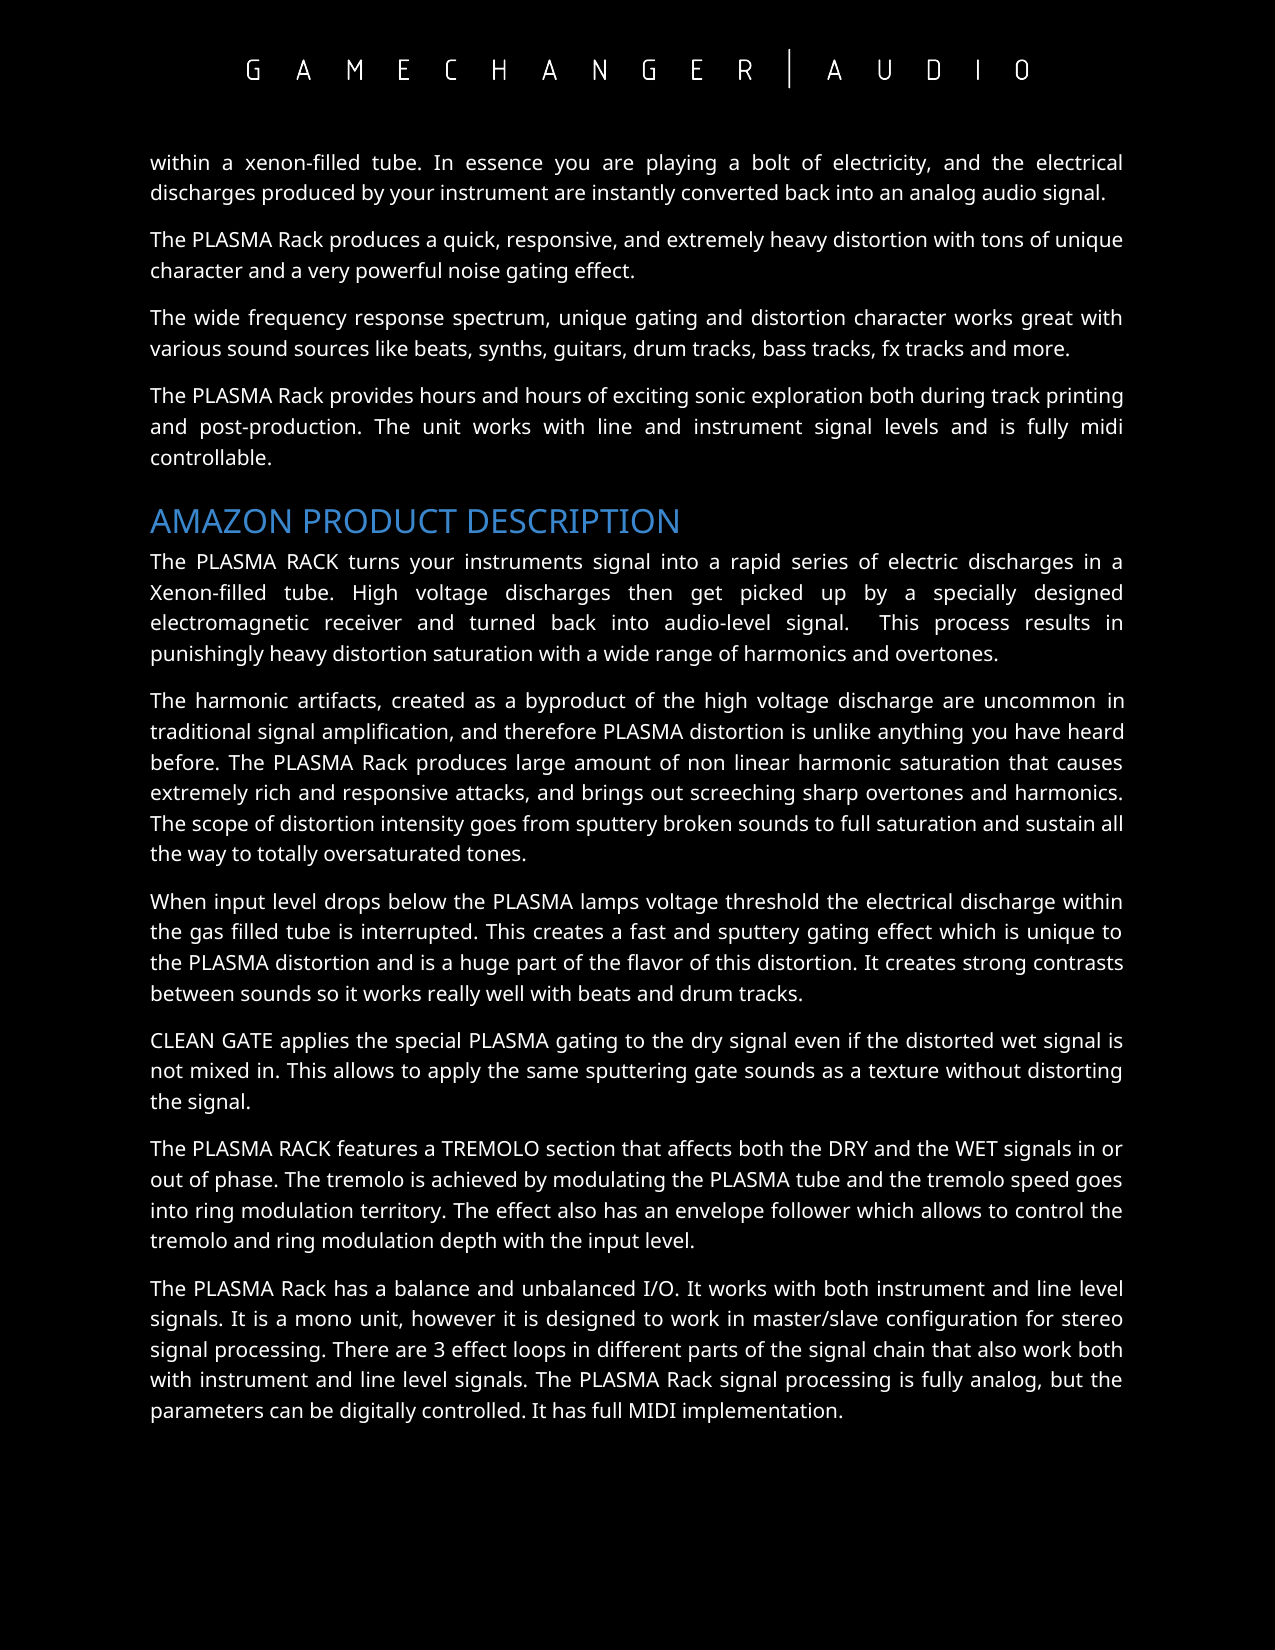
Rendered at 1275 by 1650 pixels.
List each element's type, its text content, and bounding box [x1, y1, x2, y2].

text The PLASMA RACK turns your instruments signal into a rapid series of electric discharges in a Xenon-filled tube. High voltage discharges then get picked up by a specially designed electromagnetic receiver and turned back into audio-level signal. This process results in punishingly heavy distortion saturation with a wide range of harmonics and overtones. [150, 547, 1125, 668]
picture [171, 4, 1104, 133]
text The PLASMA Rack produces a quick, responsive, and extremely heavy distortion with tons of unique character and a very powerful noise gating effect. [150, 226, 1125, 285]
text The harmonic artifacts, created as a byproduct of the high voltage discharge are uncommon in traditional signal amplification, and therefore PLASMA distortion is unlike anything you have heard before. The PLASMA Rack produces large amount of non linear harmonic saturation that causes extremely rich and responsive attacks, and brings out screeching sharp overtones and harmonics. The scope of distortion intensity goes from sputtery broken sounds to full saturation and sustain all the way to totally oversaturated tones. [150, 686, 1125, 868]
subtitle AMAZON PRODUCT DESCRIPTION [150, 498, 1125, 544]
text The PLASMA Rack provides hours and hours of exciting sonic exploration both during track printing and post-production. The unit works with line and instrument signal levels and is fully midi controllable. [150, 381, 1125, 471]
text The PLASMA RACK features a TREMOLO section that affects both the DRY and the WET signals in or out of phase. The tremolo is achieved by modulating the PLASMA tube and the tremolo speed goes into ring modulation territory. The effect also has an envelope follower which allows to control the tremolo and ring modulation depth with the input level. [150, 1134, 1125, 1255]
text CLEAN GATE applies the special PLASMA gating to the dry signal even if the distorted wet signal is not mixed in. This allows to apply the same sputtering gate sounds as a texture without distorting the signal. [150, 1026, 1125, 1116]
text The PLASMA Rack has a balance and unbalanced I/O. It works with both instrument and line level signals. It is a mono unit, however it is designed to work in master/slave configuration for stereo signal processing. There are 3 effect loops in different parts of the signal chain that also work both with instrument and line level signals. The PLASMA Rack signal processing is fully analog, but the parameters can be digitally controlled. It has full MIDI implementation. [150, 1274, 1125, 1425]
text When input level drops below the PLASMA lamps voltage threshold the electrical discharge within the gas filled tube is interrupted. This creates a fast and sputtery gating effect which is unique to the PLASMA distortion and is a huge part of the flavor of this distortion. It creates strong contrasts between sounds so it works really well with beats and drum tracks. [150, 887, 1125, 1007]
text The wide frequency response spectrum, unique gating and distortion character works great with various sound sources like beats, synths, guitars, drum tracks, bass tracks, fx tracks and more. [150, 303, 1125, 363]
